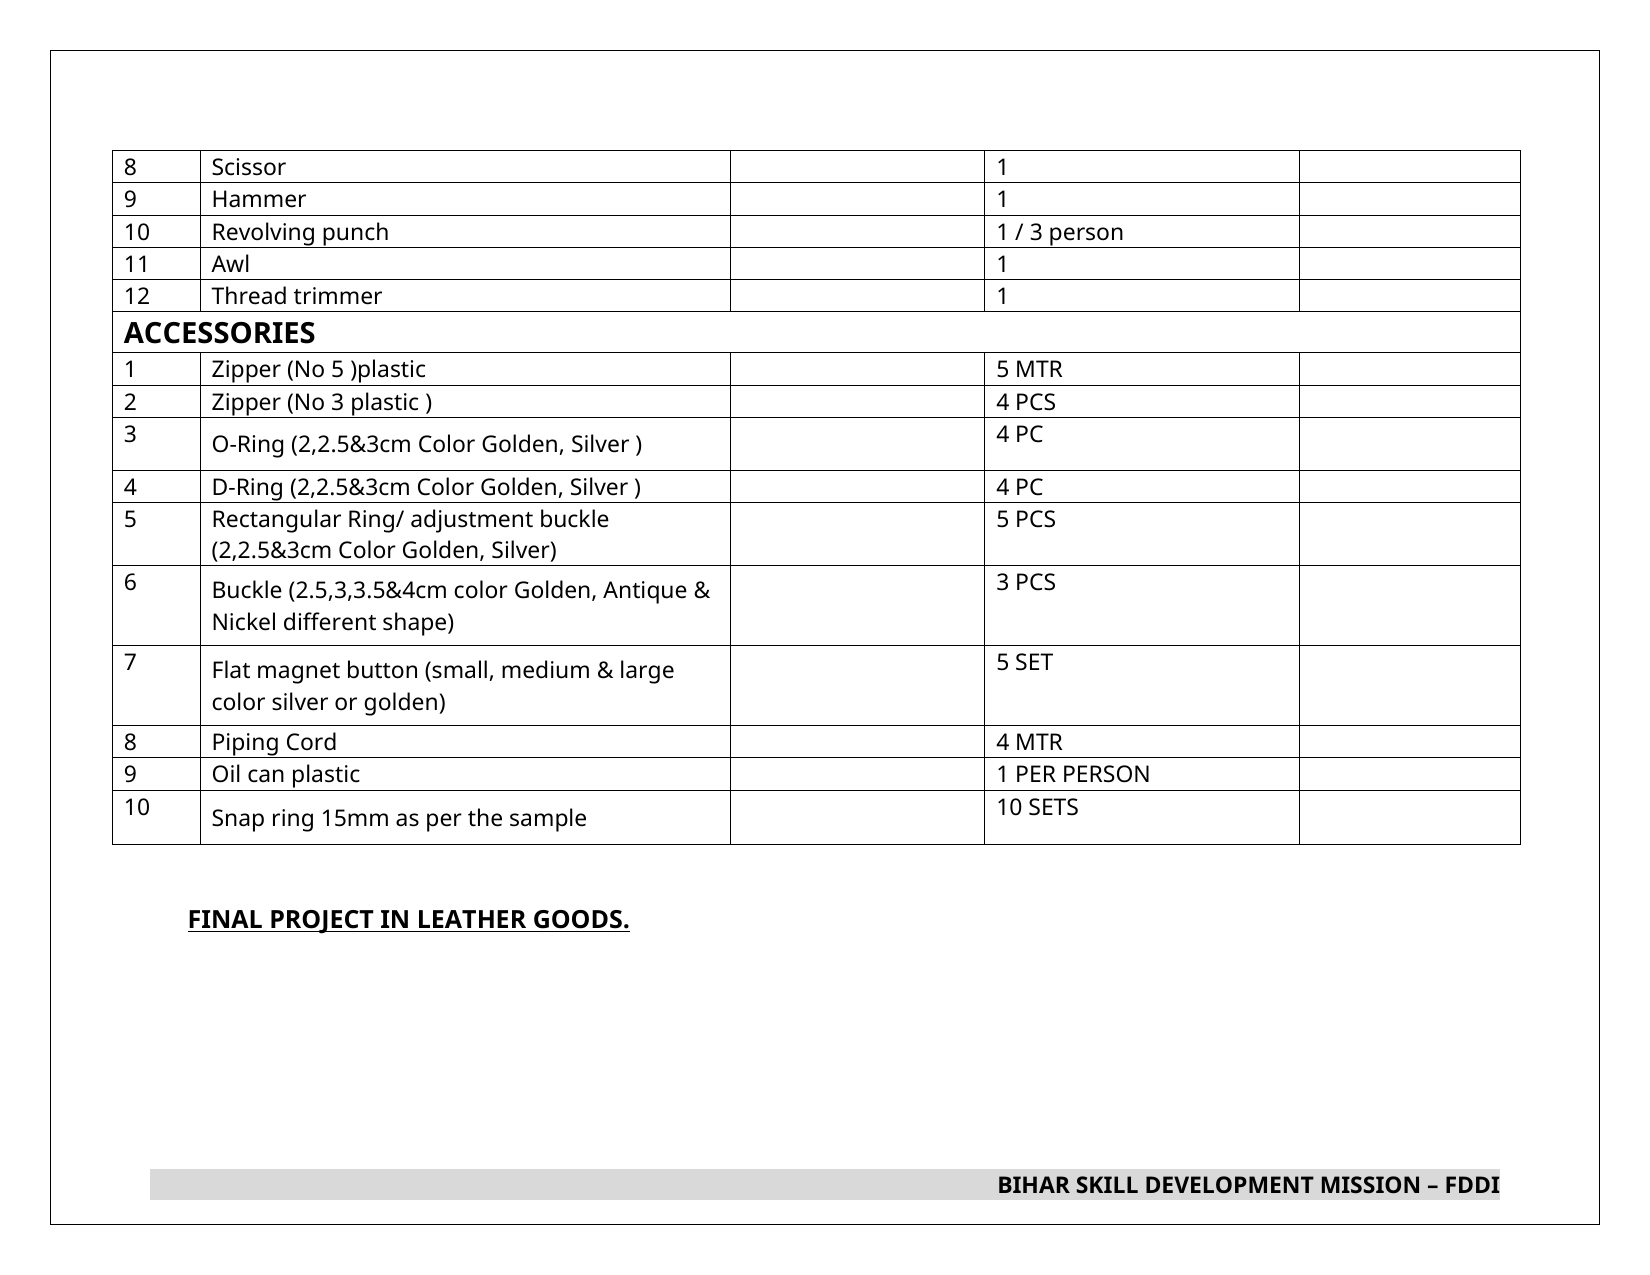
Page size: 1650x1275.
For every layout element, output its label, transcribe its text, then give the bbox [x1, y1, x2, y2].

table_cell 9 [113, 758, 200, 789]
table_cell [731, 791, 984, 844]
table_cell Scissor [201, 151, 730, 182]
table_cell Oil can plastic [201, 758, 730, 789]
table_cell 1 [985, 248, 1299, 279]
table_cell [1300, 151, 1520, 182]
table_cell 1 [985, 183, 1299, 214]
table_cell [1300, 216, 1520, 247]
table_cell [1300, 280, 1520, 311]
table_cell 5 SET [985, 646, 1299, 725]
table_cell 4 [113, 471, 200, 502]
table_cell [1300, 418, 1520, 469]
table_cell [731, 280, 984, 311]
table_cell 4 PCS [985, 386, 1299, 417]
table_cell Hammer [201, 183, 730, 214]
table_cell 4 MTR [985, 726, 1299, 757]
table_cell 5 PCS [985, 503, 1299, 565]
table_cell Flat magnet button (small, medium & large color silver or golden) [201, 646, 730, 725]
table_cell 2 [113, 386, 200, 417]
table_cell 5 [113, 503, 200, 565]
table_cell [731, 758, 984, 789]
table_cell Rectangular Ring/ adjustment buckle (2,2.5&3cm Color Golden, Silver) [201, 503, 730, 565]
table_cell [731, 471, 984, 502]
table_cell 11 [113, 248, 200, 279]
table_cell 4 PC [985, 418, 1299, 469]
table_cell Revolving punch [201, 216, 730, 247]
table_cell O-Ring (2,2.5&3cm Color Golden, Silver ) [201, 418, 730, 469]
table_cell 4 PC [985, 471, 1299, 502]
table_cell [1300, 503, 1520, 565]
table_cell 1 PER PERSON [985, 758, 1299, 789]
table_cell 8 [113, 726, 200, 757]
table_cell [731, 418, 984, 469]
table_cell [1300, 183, 1520, 214]
table_cell [731, 183, 984, 214]
table_cell [1300, 791, 1520, 844]
table_cell Zipper (No 5 )plastic [201, 353, 730, 384]
table_cell 1 [113, 353, 200, 384]
table_cell [731, 503, 984, 565]
table_cell D-Ring (2,2.5&3cm Color Golden, Silver ) [201, 471, 730, 502]
table_cell [731, 726, 984, 757]
table_cell Thread trimmer [201, 280, 730, 311]
table_cell [731, 151, 984, 182]
table_cell [1300, 726, 1520, 757]
table_cell 10 SETS [985, 791, 1299, 844]
table_cell 1 [985, 280, 1299, 311]
table_cell Buckle (2.5,3,3.5&4cm color Golden, Antique & Nickel different shape) [201, 566, 730, 645]
table_cell [1300, 471, 1520, 502]
table_cell 3 [113, 418, 200, 469]
table_cell [731, 566, 984, 645]
table_cell [731, 646, 984, 725]
table_cell 10 [113, 791, 200, 844]
table_cell Snap ring 15mm as per the sample [201, 791, 730, 844]
list FINAL PROJECT IN LEATHER GOODS. [187, 902, 1500, 936]
table_cell [1300, 248, 1520, 279]
table_cell ACCESSORIES [113, 312, 1520, 352]
table_cell 6 [113, 566, 200, 645]
table_cell 10 [113, 216, 200, 247]
table_cell [1300, 566, 1520, 645]
table_cell Zipper (No 3 plastic ) [201, 386, 730, 417]
table_cell 1 / 3 person [985, 216, 1299, 247]
table_cell 1 [985, 151, 1299, 182]
table_cell 12 [113, 280, 200, 311]
table_cell 9 [113, 183, 200, 214]
table_cell [731, 216, 984, 247]
table_cell Piping Cord [201, 726, 730, 757]
table_cell [1300, 646, 1520, 725]
table_cell 8 [113, 151, 200, 182]
table_cell [1300, 386, 1520, 417]
table_cell Awl [201, 248, 730, 279]
table_cell [1300, 353, 1520, 384]
table_cell 5 MTR [985, 353, 1299, 384]
table_cell [731, 386, 984, 417]
table_cell 3 PCS [985, 566, 1299, 645]
table_cell [731, 353, 984, 384]
table_cell [731, 248, 984, 279]
table_cell 7 [113, 646, 200, 725]
table_cell [1300, 758, 1520, 789]
